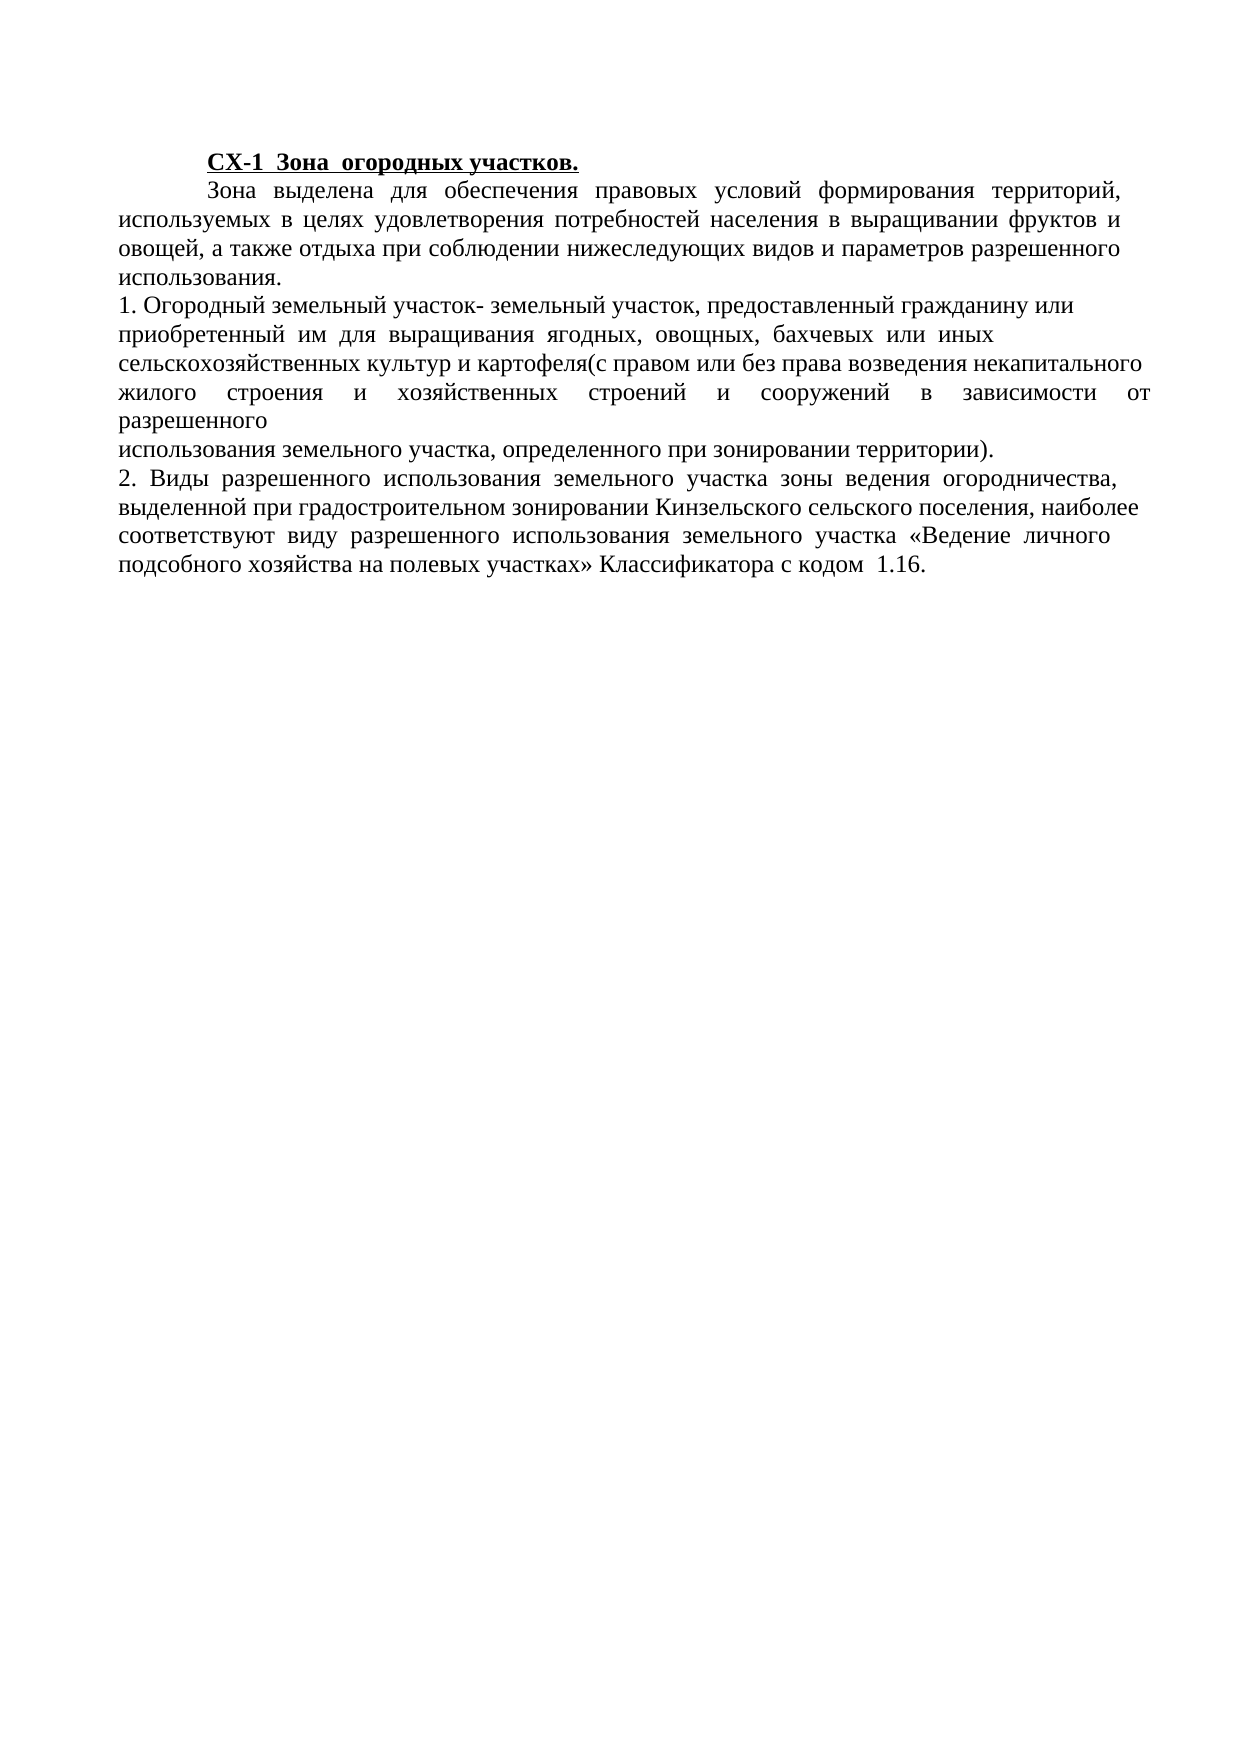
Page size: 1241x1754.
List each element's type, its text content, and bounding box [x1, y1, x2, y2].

text СХ-1 Зона огородных участков. [118, 147, 1122, 176]
text приобретенный им для выращивания ягодных, овощных, бахчевых или иных [118, 319, 1152, 348]
text 1. Огородный земельный участок- земельный участок, предоставленный гражданину или [118, 291, 1152, 319]
text 2. Виды разрешенного использования земельного участка зоны ведения огородничества, [118, 463, 1152, 492]
text сельскохозяйственных культур и картофеля(с правом или без права возведения некапитального [118, 348, 1152, 377]
text подсобного хозяйства на полевых участках» Классификатора с кодом 1.16. [118, 549, 1152, 578]
text использования земельного участка, определенного при зонировании территории). [118, 434, 1152, 463]
text соответствуют виду разрешенного использования земельного участка «Ведение личного [118, 521, 1152, 549]
text Зона выделена для обеспечения правовых условий формирования территорий, используемых в целях удовлетворения потребностей населения в выращивании фруктов и овощей, а также отдыха при соблюдении нижеследующих видов и параметров разрешенного использования. [118, 176, 1122, 291]
text выделенной при градостроительном зонировании Кинзельского сельского поселения, наиболее [118, 492, 1152, 521]
text жилого строения и хозяйственных строений и сооружений в зависимости от разрешенного [118, 377, 1152, 434]
